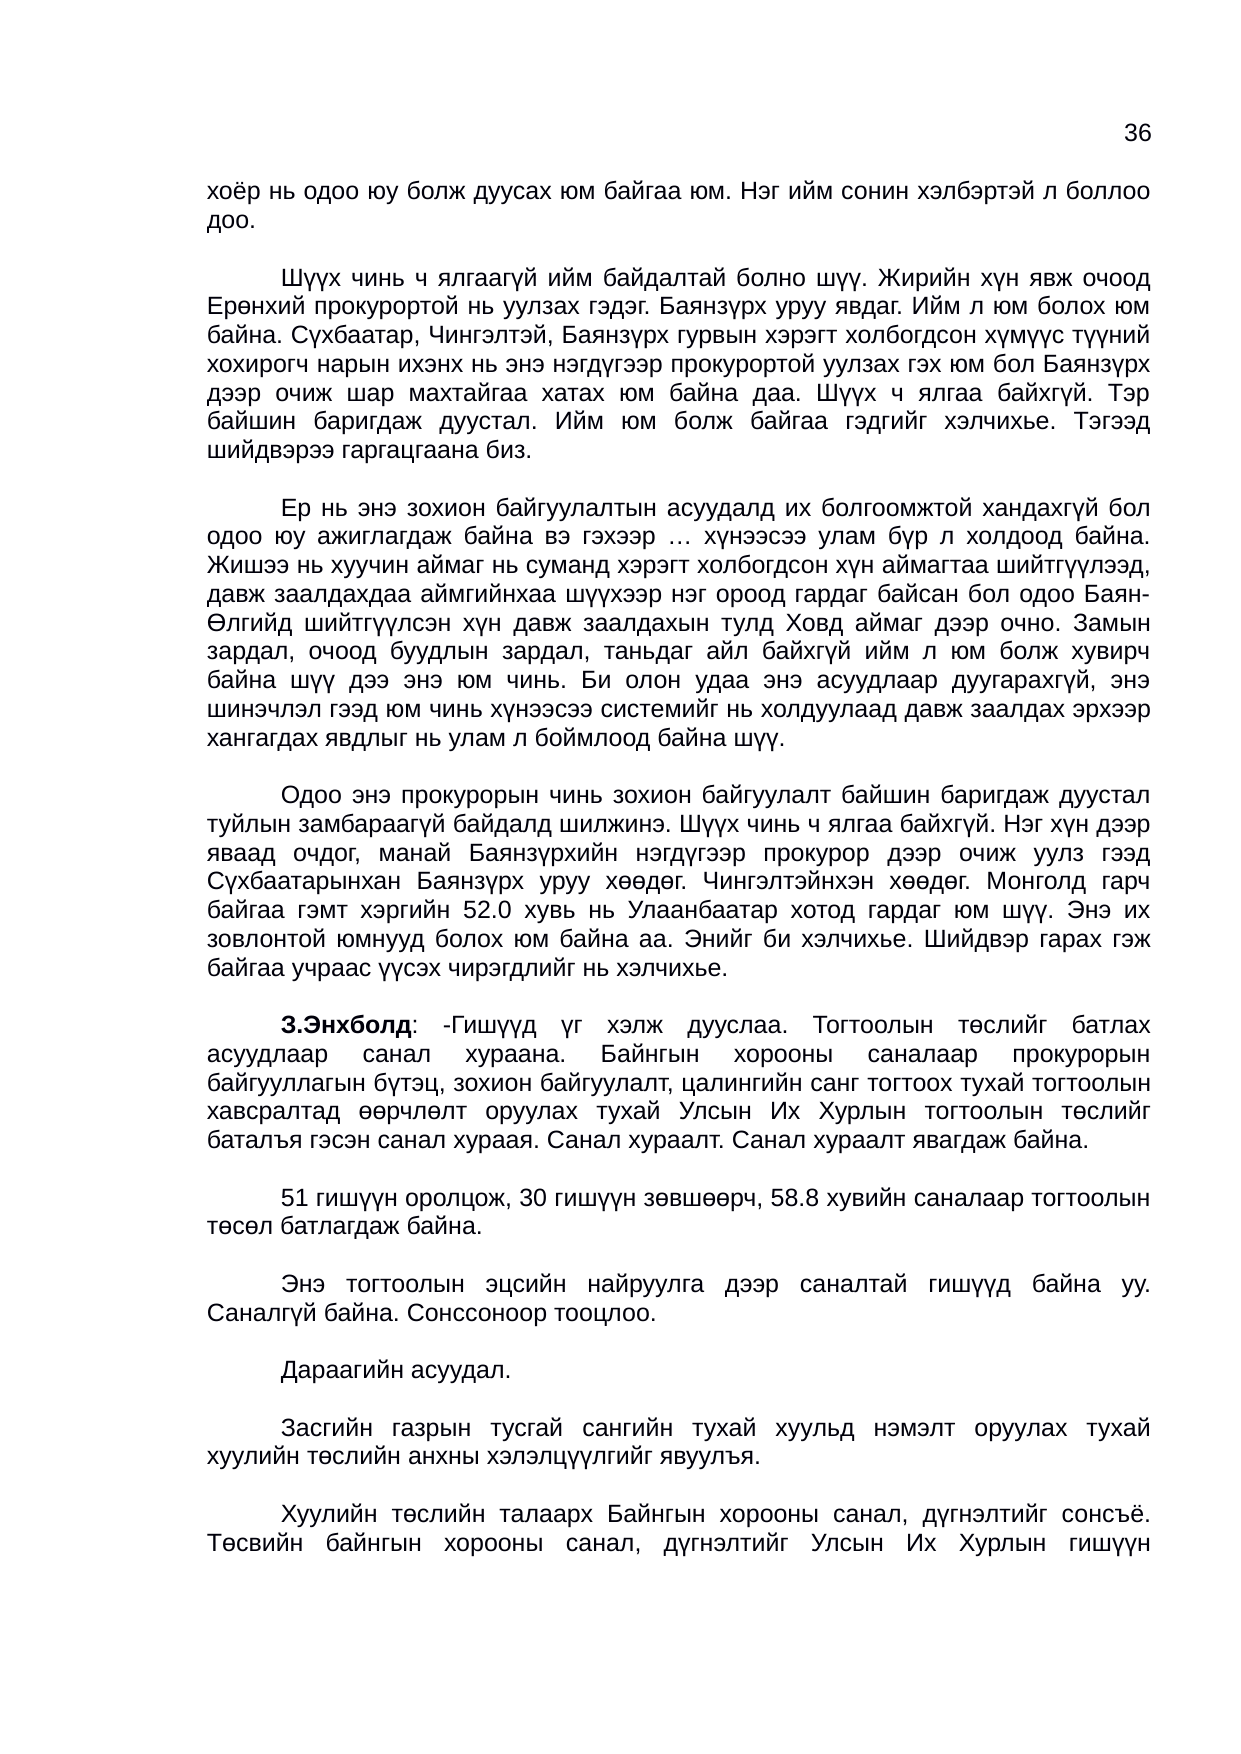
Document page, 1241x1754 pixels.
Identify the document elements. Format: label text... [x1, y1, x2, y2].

text З.Энхболд: -Гишүүд үг хэлж дууслаа. Тогтоолын төслийг батлах асуудлаар санал хураана. Байнгын хорооны саналаар прокурорын байгууллагын бүтэц, зохион байгуулалт, цалингийн санг тогтоох тухай тогтоолын хавсралтад өөрчлөлт оруулах тухай Улсын Их Хурлын тогтоолын төслийг баталъя гэсэн санал хураая. Санал хураалт. Санал хураалт явагдаж байна. [207, 1010, 1152, 1154]
text Энэ тогтоолын эцсийн найруулга дээр саналтай гишүүд байна уу. Саналгүй байна. Сонссоноор тооцлоо. [207, 1269, 1152, 1326]
text Дараагийн асуудал. [207, 1355, 1152, 1384]
text Одоо энэ прокурорын чинь зохион байгуулалт байшин баригдаж дуустал туйлын замбараагүй байдалд шилжинэ. Шүүх чинь ч ялгаа байхгүй. Нэг хүн дээр яваад очдог, манай Баянзүрхийн нэгдүгээр прокурор дээр очиж уулз гээд Сүхбаатарынхан Баянзүрх уруу хөөдөг. Чингэлтэйнхэн хөөдөг. Монголд гарч байгаа гэмт хэргийн 52.0 хувь нь Улаанбаатар хотод гардаг юм шүү. Энэ их зовлонтой юмнууд болох юм байна аа. Энийг би хэлчихье. Шийдвэр гарах гэж байгаа учраас үүсэх чирэгдлийг нь хэлчихье. [207, 780, 1152, 981]
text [207, 176, 1152, 234]
text Шүүх чинь ч ялгаагүй ийм байдалтай болно шүү. Жирийн хүн явж очоод Ерөнхий прокурортой нь уулзах гэдэг. Баянзүрх уруу явдаг. Ийм л юм болох юм байна. Сүхбаатар, Чингэлтэй, Баянзүрх гурвын хэрэгт холбогдсон хүмүүс түүний хохирогч нарын ихэнх нь энэ нэгдүгээр прокурортой уулзах гэх юм бол Баянзүрх дээр очиж шар махтайгаа хатах юм байна даа. Шүүх ч ялгаа байхгүй. Тэр байшин баригдаж дуустал. Ийм юм болж байгаа гэдгийг хэлчихье. Тэгээд шийдвэрээ гаргацгаана биз. [207, 263, 1152, 464]
text 51 гишүүн оролцож, 30 гишүүн зөвшөөрч, 58.8 хувийн саналаар тогтоолын төсөл батлагдаж байна. [207, 1183, 1152, 1240]
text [207, 1499, 1152, 1556]
text Засгийн газрын тусгай сангийн тухай хуульд нэмэлт оруулах тухай хуулийн төслийн анхны хэлэлцүүлгийг явуулъя. [207, 1413, 1152, 1470]
text Ер нь энэ зохион байгуулалтын асуудалд их болгоомжтой хандахгүй бол одоо юу ажиглагдаж байна вэ гэхээр … хүнээсээ улам бүр л холдоод байна. Жишээ нь хуучин аймаг нь суманд хэрэгт холбогдсон хүн аймагтаа шийтгүүлээд, давж заалдахдаа аймгийнхаа шүүхээр нэг ороод гардаг байсан бол одоо Баян-Өлгийд шийтгүүлсэн хүн давж заалдахын тулд Ховд аймаг дээр очно. Замын зардал, очоод буудлын зардал, таньдаг айл байхгүй ийм л юм болж хувирч байна шүү дээ энэ юм чинь. Би олон удаа энэ асуудлаар дуугарахгүй, энэ шинэчлэл гээд юм чинь хүнээсээ системийг нь холдуулаад давж заалдах эрхээр хангагдах явдлыг нь улам л боймлоод байна шүү. [207, 493, 1152, 751]
